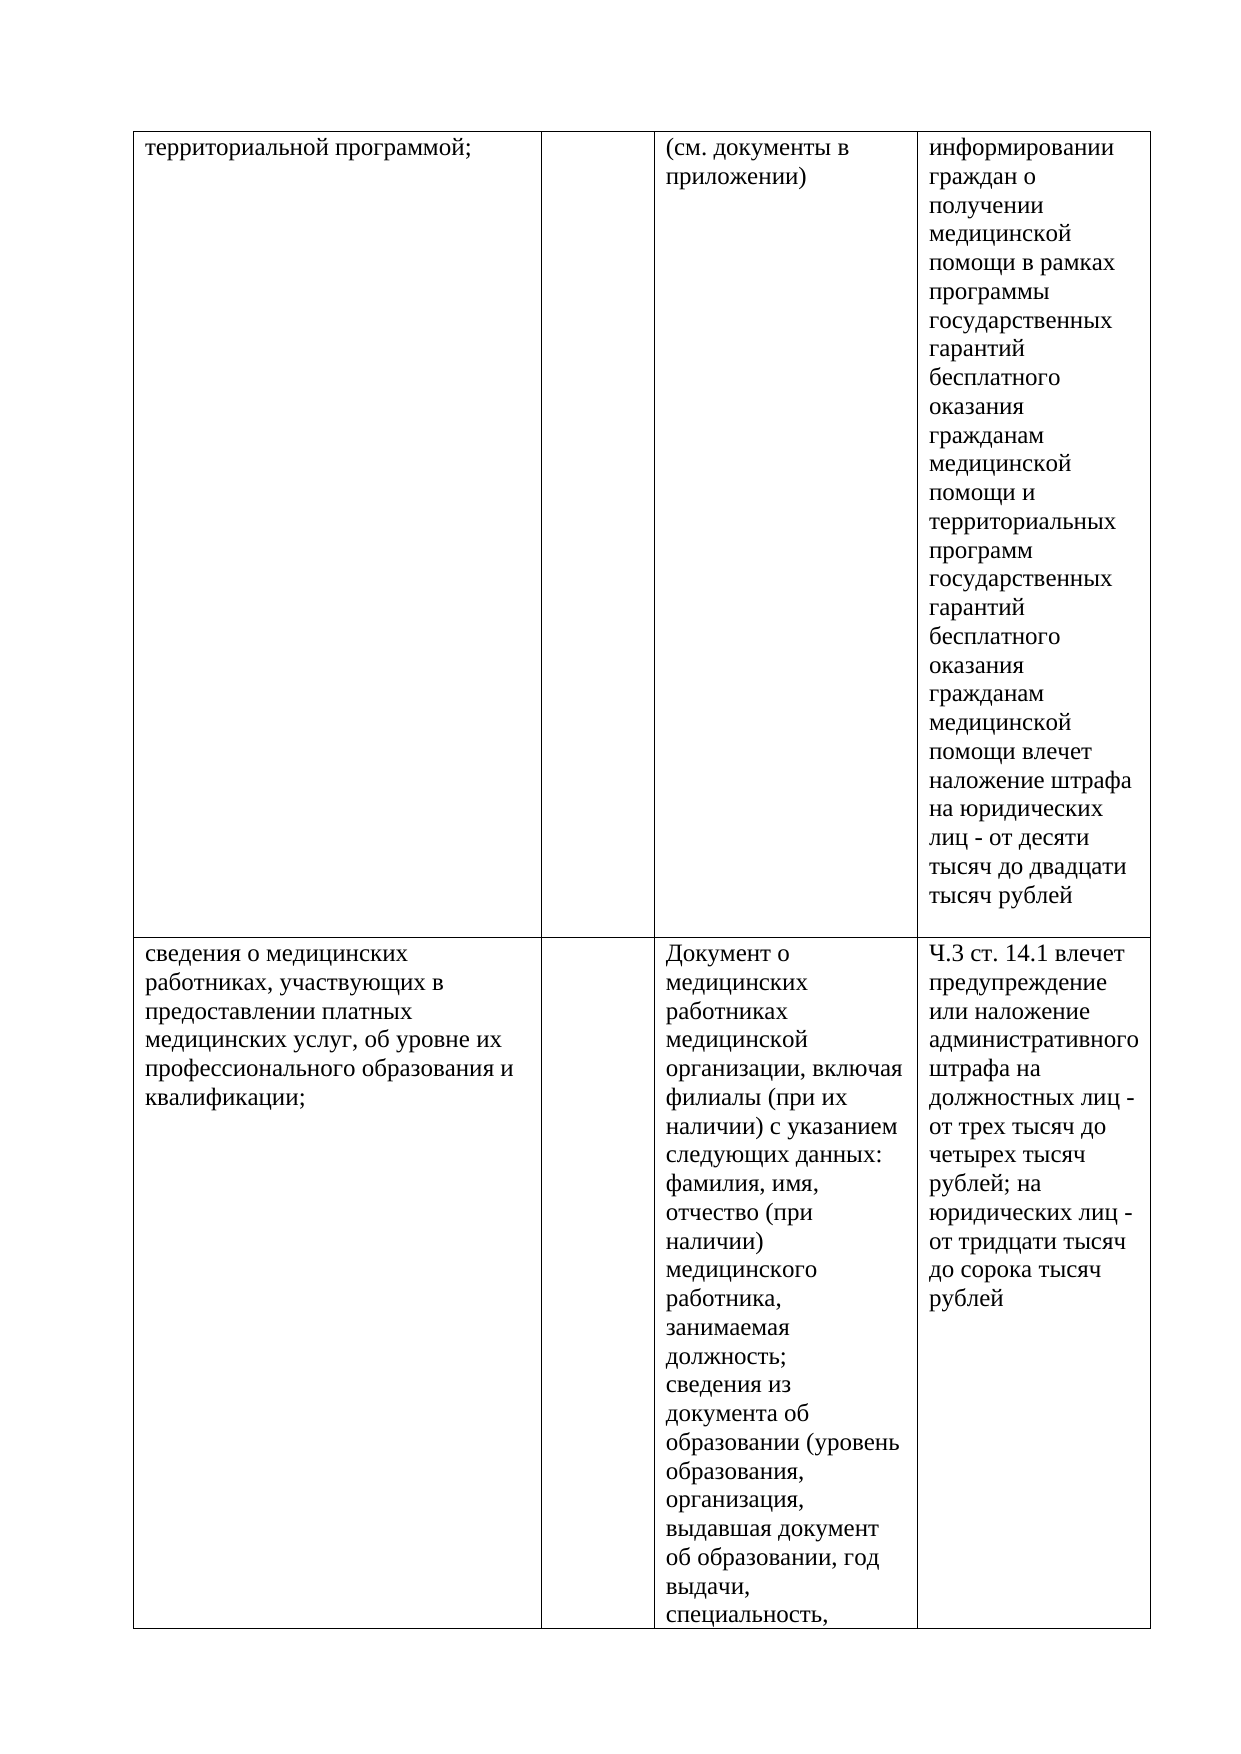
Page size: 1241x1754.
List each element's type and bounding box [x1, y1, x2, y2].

table_cell [655, 938, 917, 1628]
table_cell [655, 132, 917, 937]
table_cell [542, 132, 654, 937]
table_cell [134, 938, 541, 1628]
table_cell [918, 132, 1150, 937]
table_cell [134, 132, 541, 937]
table_cell [918, 938, 1150, 1628]
table_cell [542, 938, 654, 1628]
